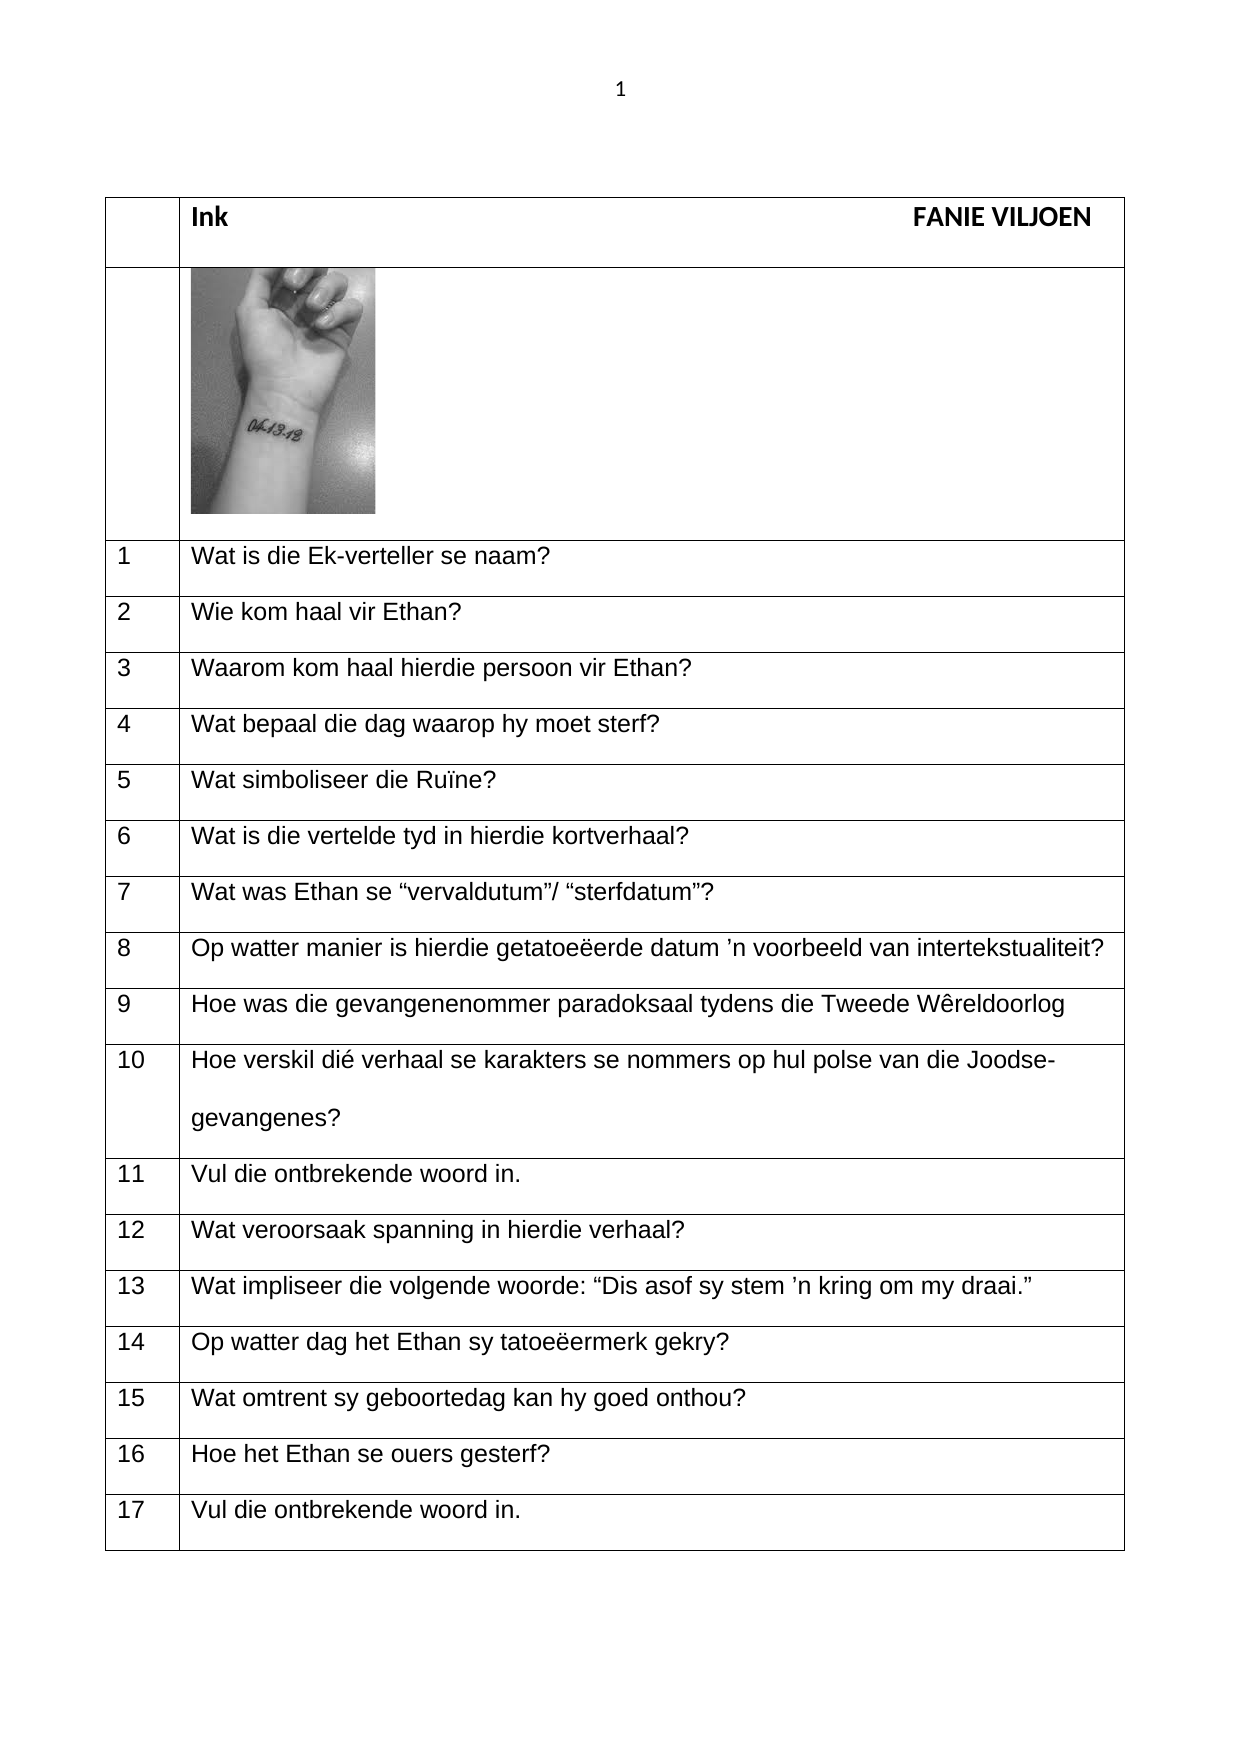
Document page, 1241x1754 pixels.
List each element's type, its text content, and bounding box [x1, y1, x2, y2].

table_cell Op watter dag het Ethan sy tatoeëermerk gekry? [180, 1327, 1124, 1382]
table_cell Vul die ontbrekende woord in. [180, 1159, 1124, 1213]
table_cell 9 [106, 989, 179, 1044]
table_cell 14 [106, 1327, 179, 1382]
table_cell Wat impliseer die volgende woorde: “Dis asof sy stem ’n kring om my draai.” [180, 1271, 1124, 1326]
table_cell Waarom kom haal hierdie persoon vir Ethan? [180, 653, 1124, 708]
table_cell 11 [106, 1159, 179, 1213]
table_cell Wie kom haal vir Ethan? [180, 597, 1124, 652]
table_cell [180, 268, 1124, 539]
table_cell [106, 268, 179, 539]
table_cell Wat simboliseer die Ruïne? [180, 765, 1124, 820]
table_cell 2 [106, 597, 179, 652]
table_cell Wat is die vertelde tyd in hierdie kortverhaal? [180, 821, 1124, 876]
table_cell 17 [106, 1495, 179, 1550]
table_cell 7 [106, 877, 179, 932]
table_cell Hoe het Ethan se ouers gesterf? [180, 1439, 1124, 1494]
table_cell 4 [106, 709, 179, 764]
picture [190, 268, 376, 514]
table_header Ink FANIE VILJOEN [180, 198, 1124, 267]
table_cell Wat veroorsaak spanning in hierdie verhaal? [180, 1215, 1124, 1269]
table_cell Wat is die Ek-verteller se naam? [180, 541, 1124, 596]
table_cell Wat was Ethan se “vervaldutum”/ “sterfdatum”? [180, 877, 1124, 932]
table_cell 16 [106, 1439, 179, 1494]
table_header [106, 198, 179, 267]
table_cell Hoe verskil dié verhaal se karakters se nommers op hul polse van die Joodse-gevangenes? [180, 1045, 1124, 1157]
table_cell 6 [106, 821, 179, 876]
table_cell 10 [106, 1045, 179, 1157]
table_cell Vul die ontbrekende woord in. [180, 1495, 1124, 1550]
table_cell Hoe was die gevangenenommer paradoksaal tydens die Tweede Wêreldoorlog [180, 989, 1124, 1044]
table_cell Wat bepaal die dag waarop hy moet sterf? [180, 709, 1124, 764]
table_cell 12 [106, 1215, 179, 1269]
table_cell 15 [106, 1383, 179, 1438]
table_cell 5 [106, 765, 179, 820]
table_cell 3 [106, 653, 179, 708]
table_cell 13 [106, 1271, 179, 1326]
table_cell 8 [106, 933, 179, 988]
table_cell Wat omtrent sy geboortedag kan hy goed onthou? [180, 1383, 1124, 1438]
table_cell Op watter manier is hierdie getatoeëerde datum ’n voorbeeld van intertekstualiteit? [180, 933, 1124, 988]
table_cell 1 [106, 541, 179, 596]
